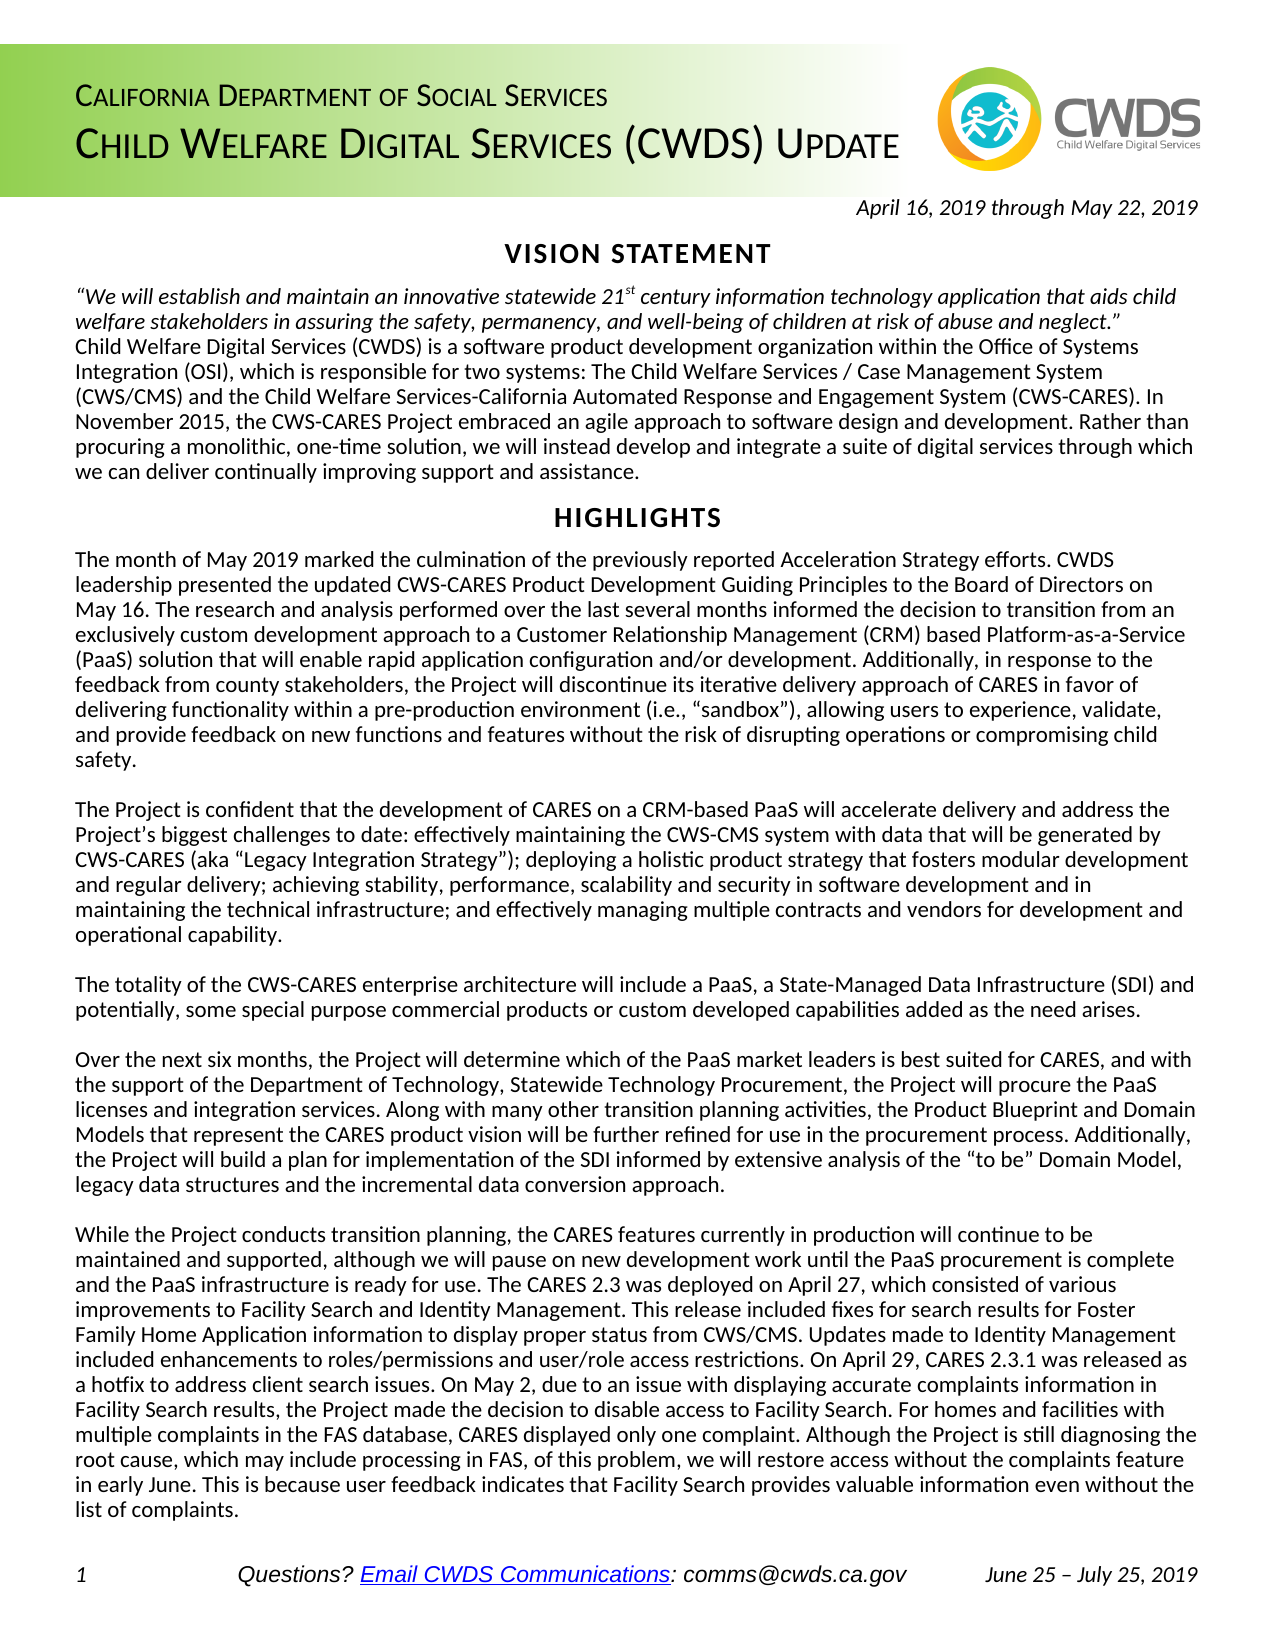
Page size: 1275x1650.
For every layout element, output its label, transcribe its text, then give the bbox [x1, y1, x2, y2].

text April 16, 2019 through May 22, 2019 [75, 195, 1200, 220]
picture [937, 67, 1200, 171]
text Over the next six months, the Project will determine which of the PaaS market leaders is best suited for CARES, and with the support of the Department of Technology, Statewide Technology Procurement, the Project will procure the PaaS licenses and integration services. Along with many other transition planning activities, the Product Blueprint and Domain Models that represent the CARES product vision will be further refined for use in the procurement process. Additionally, the Project will build a plan for implementation of the SDI informed by extensive analysis of the “to be” Domain Model, legacy data structures and the incremental data conversion approach. While the Project conducts transition planning, the CARES features currently in production will continue to be maintained and supported, although we will pause on new development work until the PaaS procurement is complete and the PaaS infrastructure is ready for use. The CARES 2.3 was deployed on April 27, which consisted of various improvements to Facility Search and Identity Management. This release included fixes for search results for Foster Family Home Application information to display proper status from CWS/CMS. Updates made to Identity Management included enhancements to roles/permissions and user/role access restrictions. On April 29, CARES 2.3.1 was released as a hotfix to address client search issues. On May 2, due to an issue with displaying accurate complaints information in Facility Search results, the Project made the decision to disable access to Facility Search. For homes and facilities with multiple complaints in the FAS database, CARES displayed only one complaint. Although the Project is still diagnosing the root cause, which may include processing in FAS, of this problem, we will restore access without the complaints feature in early June. This is because user feedback indicates that Facility Search provides valuable information even without the list of complaints. [75, 1048, 1200, 1523]
text The month of May 2019 marked the culmination of the previously reported Acceleration Strategy efforts. CWDS leadership presented the updated CWS-CARES Product Development Guiding Principles to the Board of Directors on May 16. The research and analysis performed over the last several months informed the decision to transition from an exclusively custom development approach to a Customer Relationship Management (CRM) based Platform-as-a-Service (PaaS) solution that will enable rapid application configuration and/or development. Additionally, in response to the feedback from county stakeholders, the Project will discontinue its iterative delivery approach of CARES in favor of delivering functionality within a pre-production environment (i.e., “sandbox”), allowing users to experience, validate, and provide feedback on new functions and features without the risk of disrupting operations or compromising child safety. The Project is confident that the development of CARES on a CRM-based PaaS will accelerate delivery and address the Project’s biggest challenges to date: effectively maintaining the CWS-CMS system with data that will be generated by CWS-CARES (aka “Legacy Integration Strategy”); deploying a holistic product strategy that fosters modular development and regular delivery; achieving stability, performance, scalability and security in software development and in maintaining the technical infrastructure; and effectively managing multiple contracts and vendors for development and operational capability. The totality of the CWS-CARES enterprise architecture will include a PaaS, a State-Managed Data Infrastructure (SDI) and potentially, some special purpose commercial products or custom developed capabilities added as the need arises. [75, 548, 1200, 1023]
subtitle HIGHLIGHTS [75, 499, 1200, 534]
text “We will establish and maintain an innovative statewide 21st century information technology application that aids child welfare stakeholders in assuring the safety, permanency, and well-being of children at risk of abuse and neglect.” Child Welfare Digital Services (CWDS) is a software product development organization within the Office of Systems Integration (OSI), which is responsible for two systems: The Child Welfare Services / Case Management System (CWS/CMS) and the Child Welfare Services-California Automated Response and Engagement System (CWS-CARES). In November 2015, the CWS-CARES Project embraced an agile approach to software design and development. Rather than procuring a monolithic, one-time solution, we will instead develop and integrate a suite of digital services through which we can deliver continually improving support and assistance. [75, 284, 1200, 484]
subtitle VISION STATEMENT [75, 235, 1200, 270]
